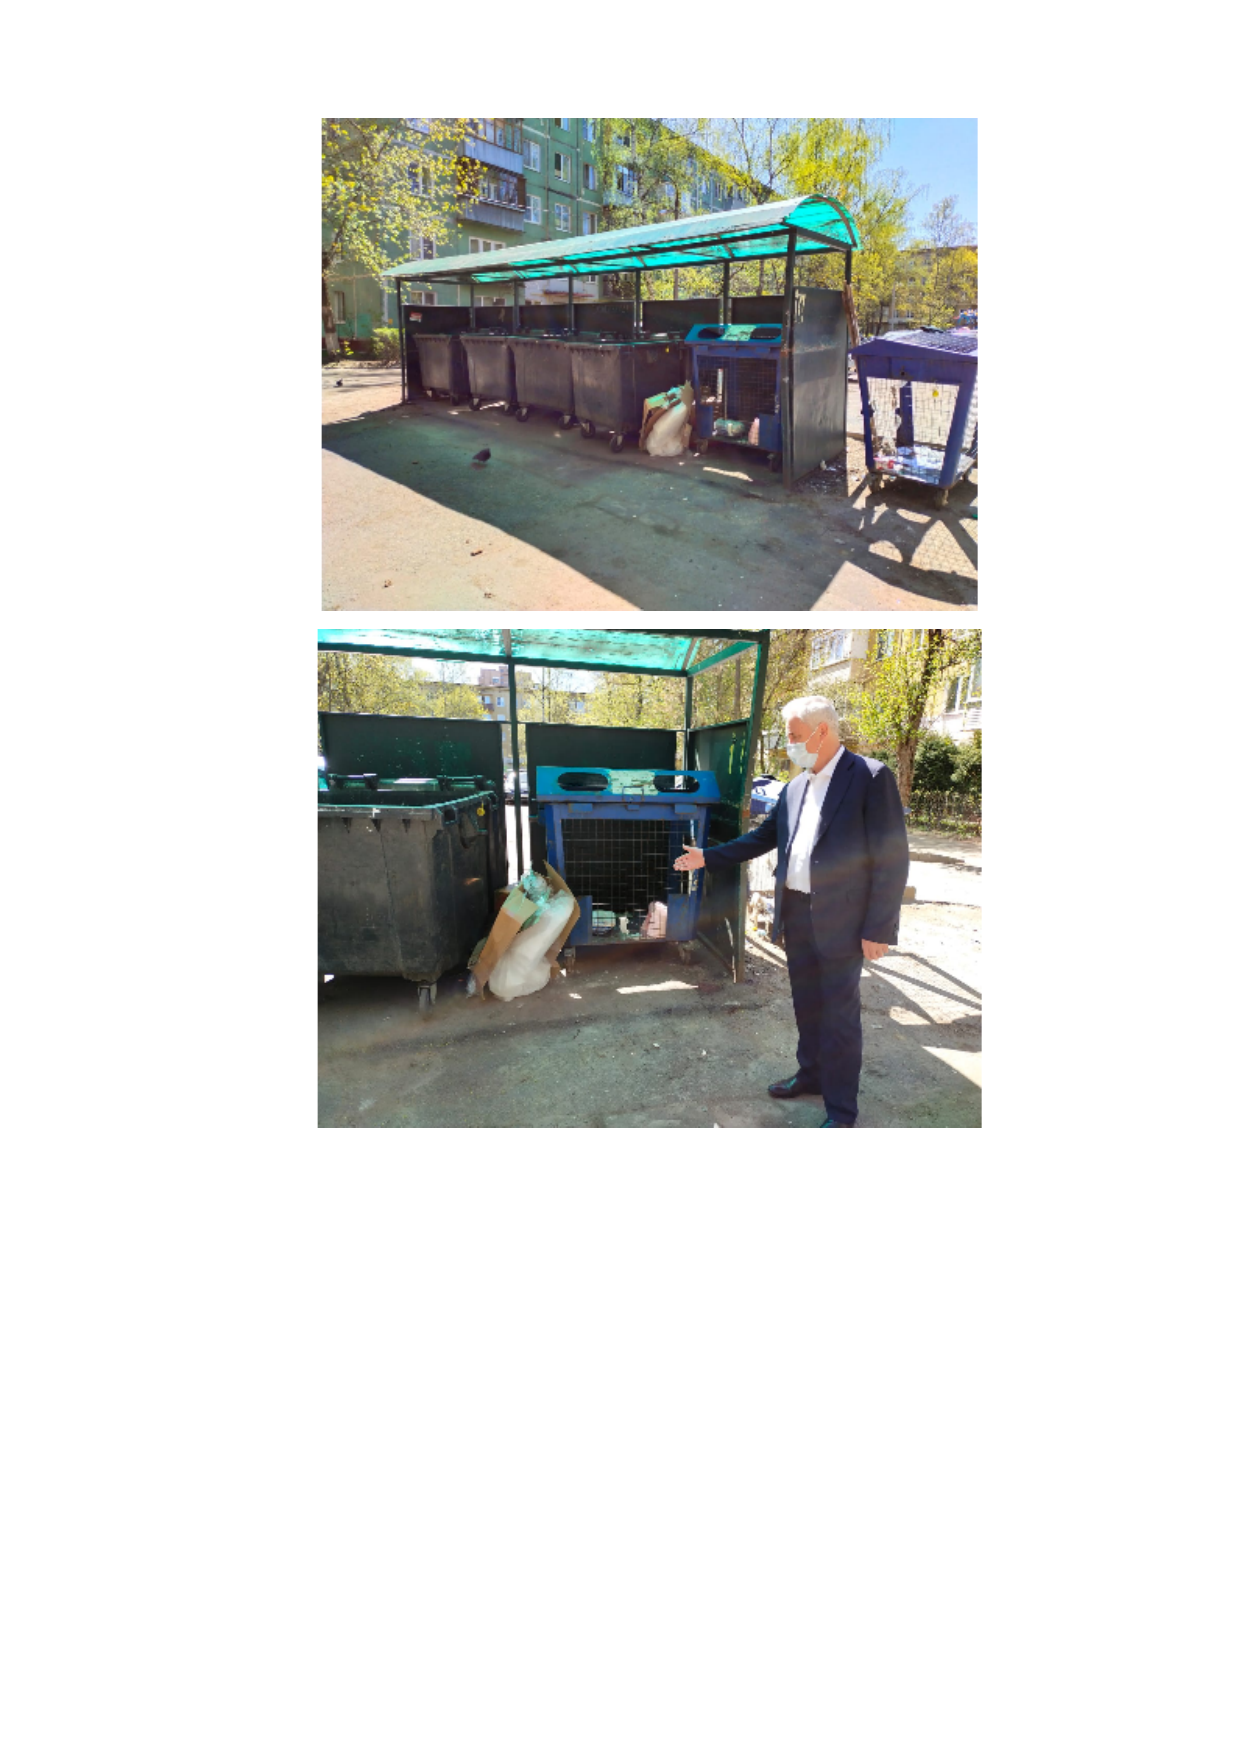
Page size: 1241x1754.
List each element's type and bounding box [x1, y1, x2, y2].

picture [317, 629, 982, 1128]
picture [321, 118, 978, 611]
